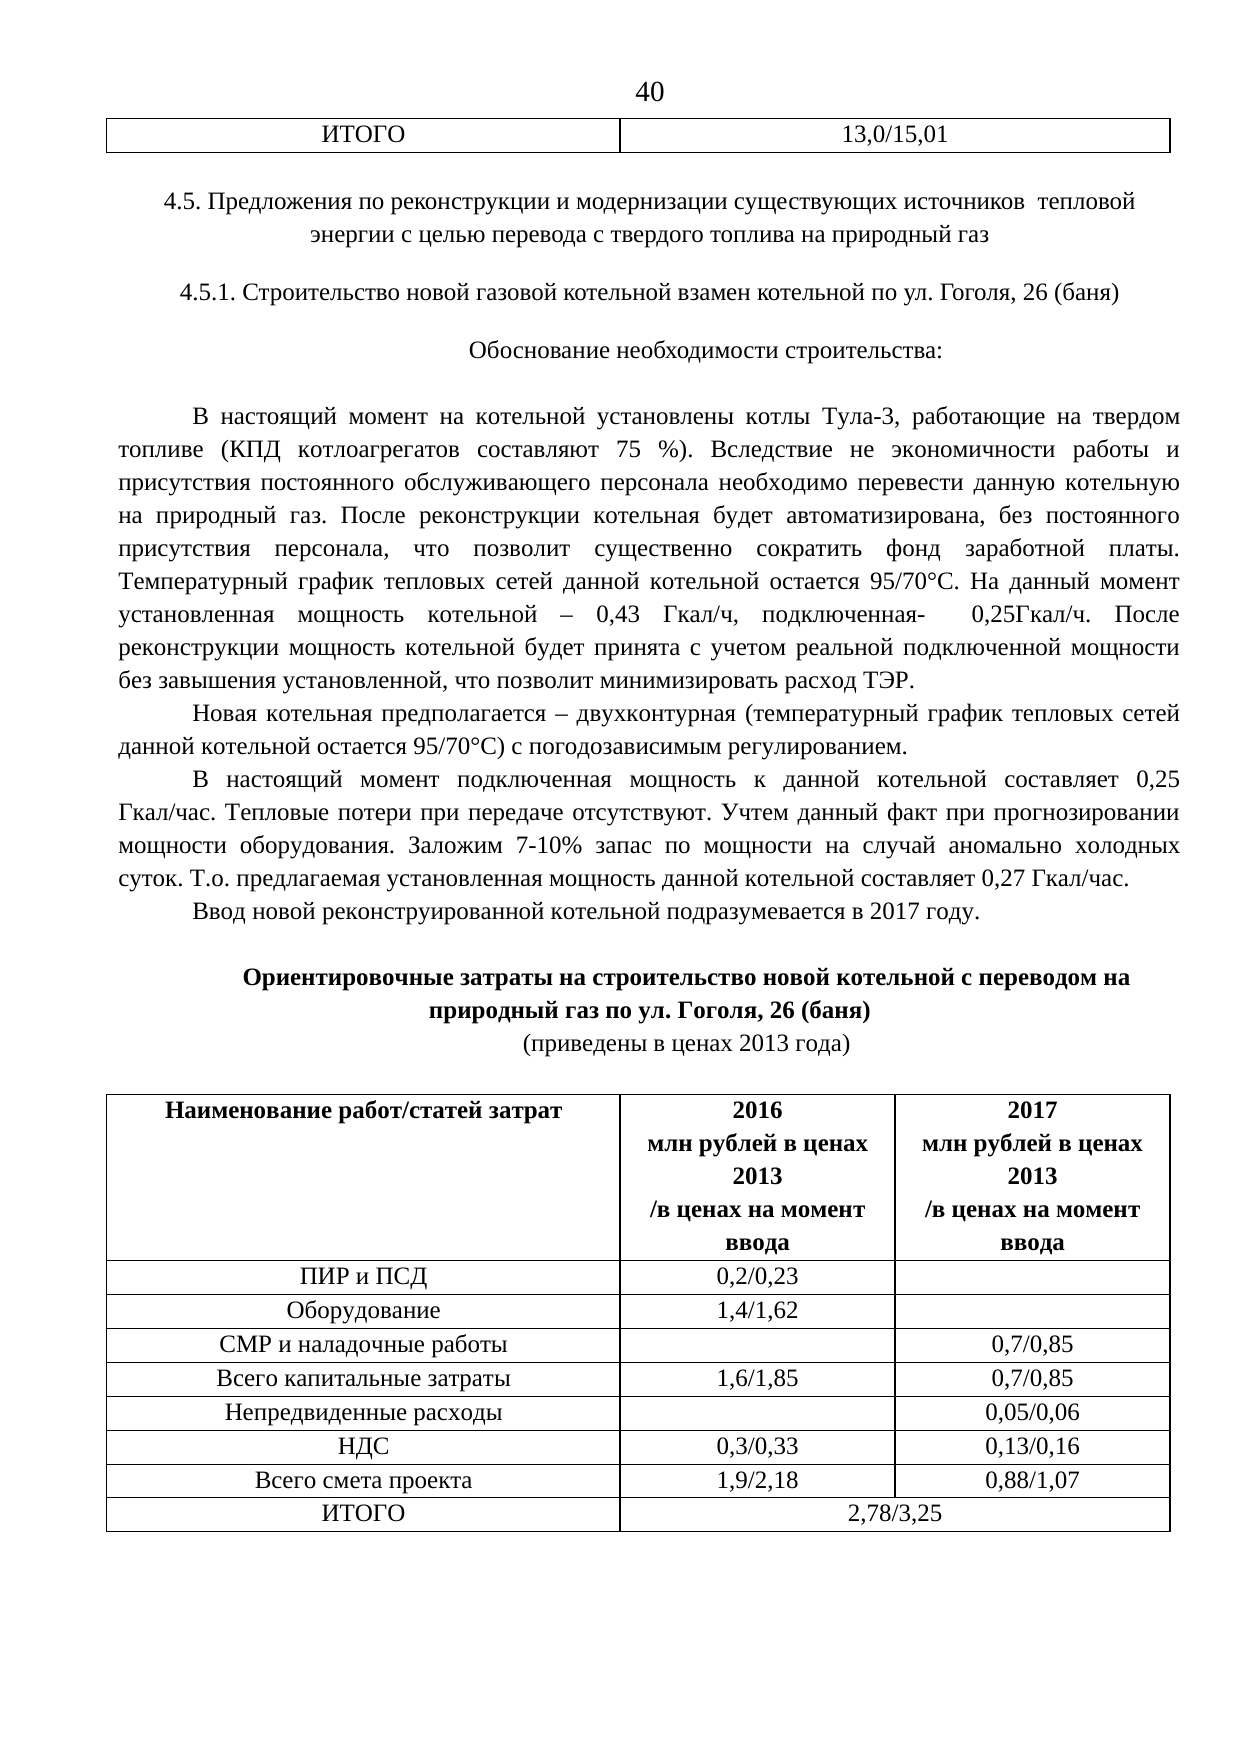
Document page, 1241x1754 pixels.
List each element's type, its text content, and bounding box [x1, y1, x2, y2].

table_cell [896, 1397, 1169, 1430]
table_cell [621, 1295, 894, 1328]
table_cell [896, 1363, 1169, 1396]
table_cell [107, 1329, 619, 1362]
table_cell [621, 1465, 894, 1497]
text 4.5. Предложения по реконструкции и модернизации существующих источников тепловой энергии с целью перевода с твердого топлива на природный газ [118, 186, 1181, 248]
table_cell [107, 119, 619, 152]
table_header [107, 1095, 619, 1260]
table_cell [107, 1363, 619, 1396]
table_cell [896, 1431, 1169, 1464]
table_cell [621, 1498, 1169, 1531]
text (приведены в ценах 2013 года) [118, 1028, 1181, 1057]
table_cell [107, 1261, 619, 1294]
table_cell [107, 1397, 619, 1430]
text 4.5.1. Строительство новой газовой котельной взамен котельной по ул. Гоголя, 26 (баня) [118, 277, 1181, 306]
text Ориентировочные затраты на строительство новой котельной с переводом на природный газ по ул. Гоголя, 26 (баня) [118, 962, 1181, 1024]
text Ввод новой реконструированной котельной подразумевается в 2017 году. [118, 896, 1181, 925]
text Новая котельная предполагается – двухконтурная (температурный график тепловых сетей данной котельной остается 95/70°С) с погодозависимым регулированием. [118, 698, 1181, 760]
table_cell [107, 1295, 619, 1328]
text В настоящий момент подключенная мощность к данной котельной составляет 0,25 Гкал/час. Тепловые потери при передаче отсутствуют. Учтем данный факт при прогнозировании мощности оборудования. Заложим 7-10% запас по мощности на случай аномально холодных суток. Т.о. предлагаемая установленная мощность данной котельной составляет 0,27 Гкал/час. [118, 764, 1181, 892]
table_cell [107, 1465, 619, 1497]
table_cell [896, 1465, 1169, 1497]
text В настоящий момент на котельной установлены котлы Тула-3, работающие на твердом топливе (КПД котлоагрегатов составляют 75 %). Вследствие не экономичности работы и присутствия постоянного обслуживающего персонала необходимо перевести данную котельную на природный газ. После реконструкции котельная будет автоматизирована, без постоянного присутствия персонала, что позволит существенно сократить фонд заработной платы. Температурный график тепловых сетей данной котельной остается 95/70°С. На данный момент установленная мощность котельной – 0,43 Гкал/ч, подключенная- 0,25Гкал/ч. После реконструкции мощность котельной будет принята с учетом реальной подключенной мощности без завышения установленной, что позволит минимизировать расход ТЭР. [118, 401, 1181, 694]
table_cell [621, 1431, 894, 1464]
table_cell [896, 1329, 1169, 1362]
text Обоснование необходимости строительства: [231, 335, 1181, 364]
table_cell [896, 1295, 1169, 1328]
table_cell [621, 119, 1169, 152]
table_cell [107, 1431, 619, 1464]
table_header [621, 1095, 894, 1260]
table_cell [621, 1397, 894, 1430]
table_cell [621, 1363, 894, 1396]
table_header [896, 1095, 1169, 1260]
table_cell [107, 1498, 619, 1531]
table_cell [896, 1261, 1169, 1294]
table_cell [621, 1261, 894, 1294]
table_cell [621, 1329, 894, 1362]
